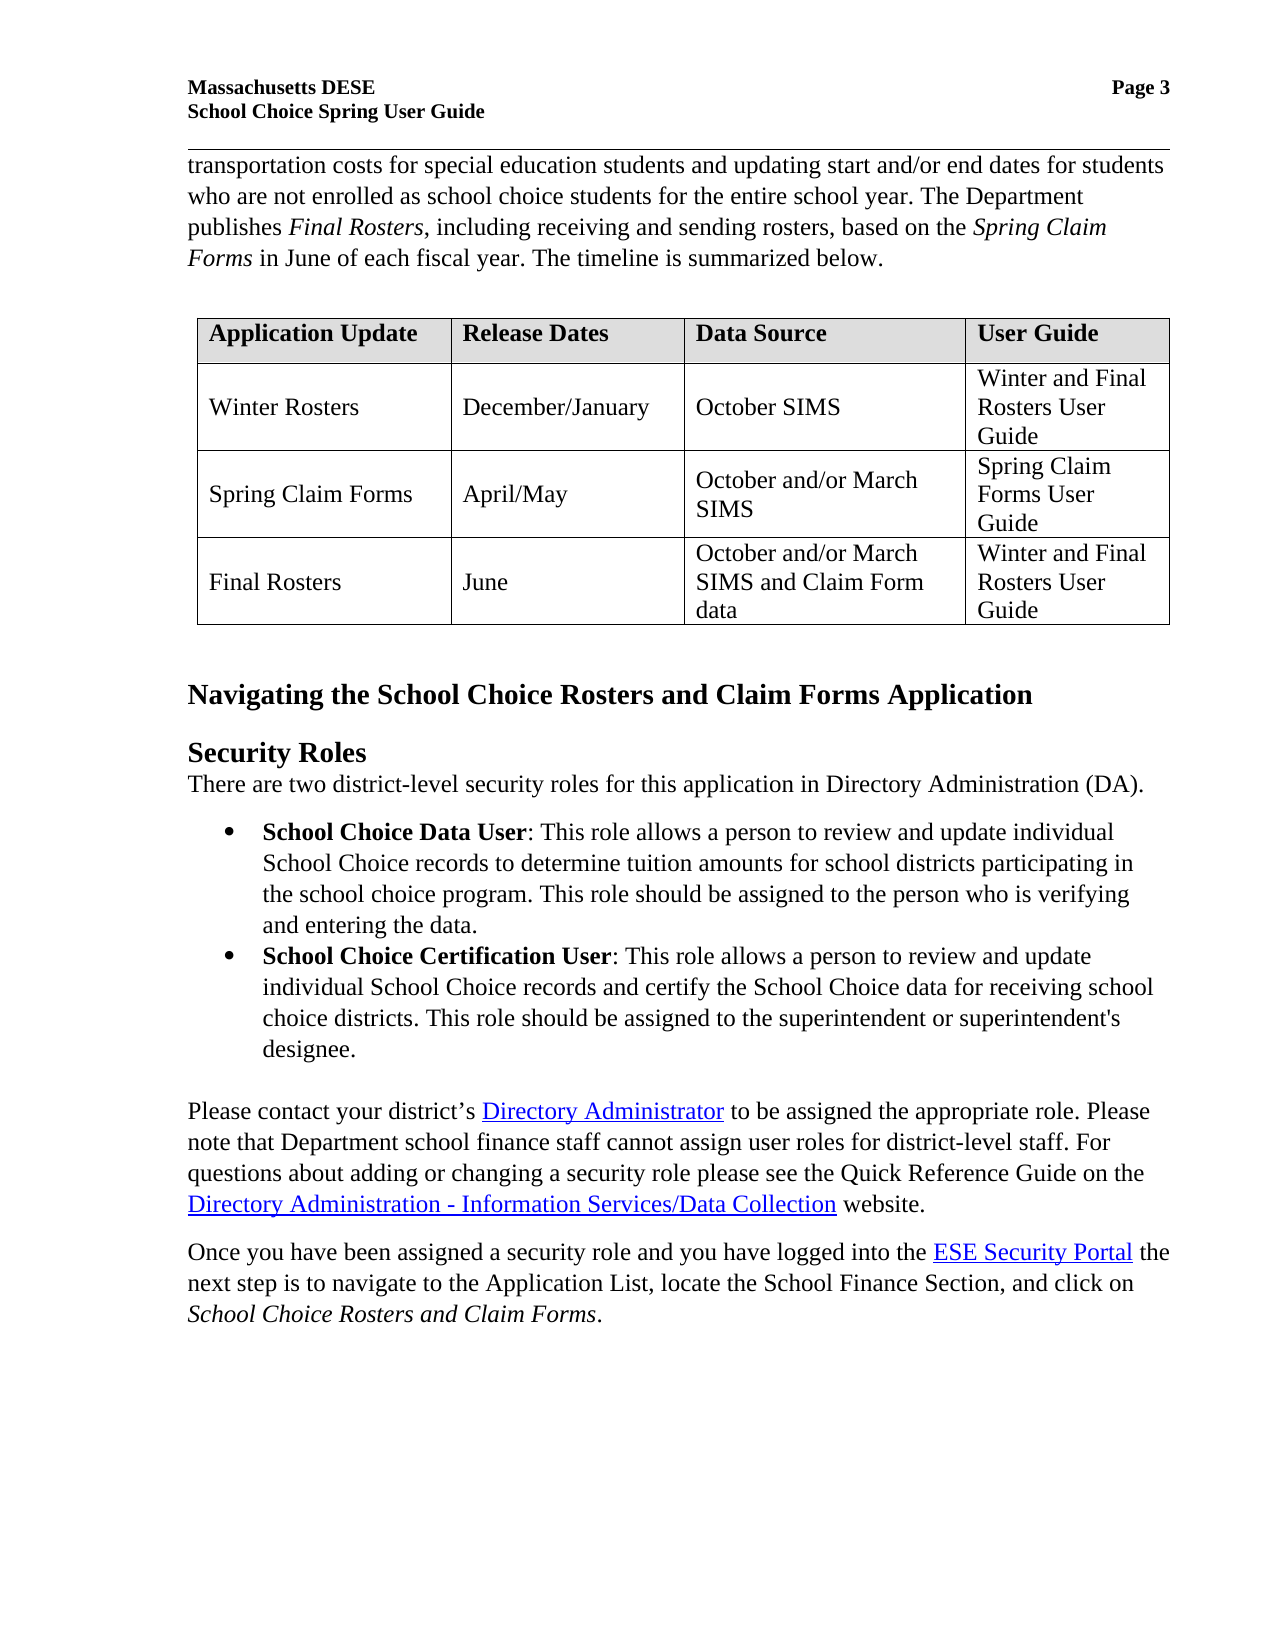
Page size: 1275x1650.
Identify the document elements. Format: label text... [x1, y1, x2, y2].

table_cell April/May [452, 451, 684, 537]
subtitle Security Roles [187, 735, 1170, 769]
table_header Application Update [198, 319, 451, 362]
table_header Data Source [685, 319, 965, 362]
table_header User Guide [966, 319, 1169, 362]
table_cell Winter and Final Rosters User Guide [966, 364, 1169, 450]
list School Choice Certification User: This role allows a person to review and update individual School Choice records and certify the School Choice data for receiving school choice districts. This role should be assigned to the superintendent or superintendent's designee. [225, 941, 1170, 1063]
table_header Release Dates [452, 319, 684, 362]
table_cell Final Rosters [198, 538, 451, 624]
text Please contact your district’s Directory Administrator to be assigned the appropriate role. Please note that Department school finance staff cannot assign user roles for district-level staff. For questions about adding or changing a security role please see the Quick Reference Guide on the Directory Administration - Information Services/Data Collection website. [187, 1096, 1170, 1218]
table_cell June [452, 538, 684, 624]
table_cell Winter and Final Rosters User Guide [966, 538, 1169, 624]
table_cell Spring Claim Forms [198, 451, 451, 537]
table_cell Spring Claim Forms User Guide [966, 451, 1169, 537]
text There are two district-level security roles for this application in Directory Administration (DA). [187, 769, 1170, 798]
table_cell October SIMS [685, 364, 965, 450]
table_cell October and/or March SIMS and Claim Form data [685, 538, 965, 624]
subtitle Navigating the School Choice Rosters and Claim Forms Application [187, 677, 1170, 710]
table_cell October and/or March SIMS [685, 451, 965, 537]
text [187, 150, 1170, 272]
text Once you have been assigned a security role and you have logged into the ESE Security Portal the next step is to navigate to the Application List, locate the School Finance Section, and click on School Choice Rosters and Claim Forms. [187, 1237, 1170, 1328]
table_cell Winter Rosters [198, 364, 451, 450]
list School Choice Data User: This role allows a person to review and update individual School Choice records to determine tuition amounts for school districts participating in the school choice program. This role should be assigned to the person who is verifying and entering the data. [225, 817, 1170, 938]
table_cell December/January [452, 364, 684, 450]
